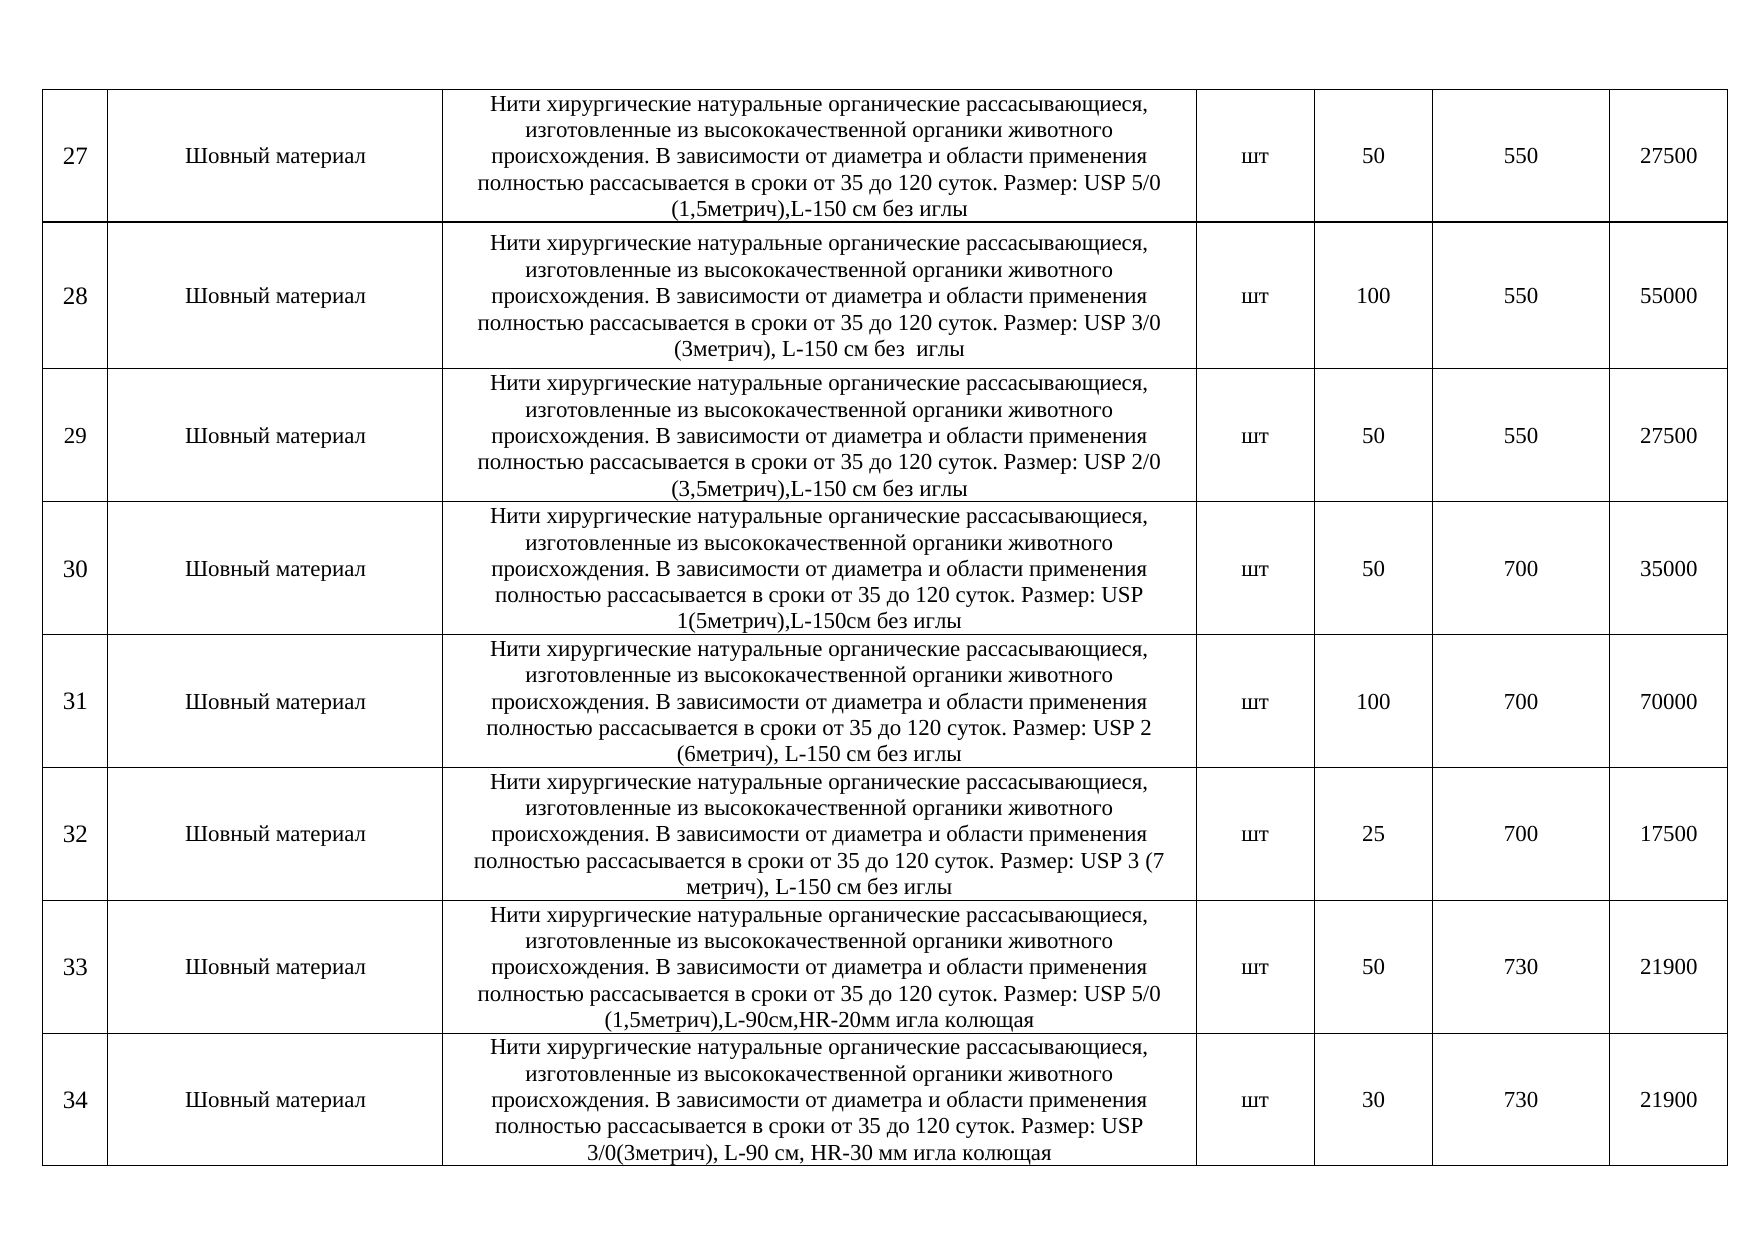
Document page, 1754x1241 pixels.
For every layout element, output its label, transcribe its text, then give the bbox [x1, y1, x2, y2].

table_cell 32 [43, 768, 107, 899]
table_cell 27500 [1610, 369, 1727, 501]
table_cell 700 [1433, 502, 1609, 634]
table_cell 50 [1315, 901, 1432, 1032]
table_cell Нити хирургические натуральные органические рассасывающиеся, изготовленные из высококачественной органики животного происхождения. В зависимости от диаметра и области применения полностью рассасывается в сроки от 35 до 120 суток. Размер: USP 5/0 (1,5метрич),L-150 см без иглы [443, 90, 1196, 221]
table_cell 550 [1433, 223, 1609, 368]
table_cell Шовный материал [108, 768, 442, 899]
table_cell 27500 [1610, 90, 1727, 221]
table_cell Шовный материал [108, 1034, 442, 1165]
table_cell 31 [43, 635, 107, 767]
table_cell 28 [43, 223, 107, 368]
table_cell 55000 [1610, 223, 1727, 368]
table_cell 70000 [1610, 635, 1727, 767]
table_cell шт [1197, 1034, 1314, 1165]
table_cell 25 [1315, 768, 1432, 899]
table_cell Нити хирургические натуральные органические рассасывающиеся, изготовленные из высококачественной органики животного происхождения. В зависимости от диаметра и области применения полностью рассасывается в сроки от 35 до 120 суток. Размер: USP 2 (6метрич), L-150 см без иглы [443, 635, 1196, 767]
table_cell Нити хирургические натуральные органические рассасывающиеся, изготовленные из высококачественной органики животного происхождения. В зависимости от диаметра и области применения полностью рассасывается в сроки от 35 до 120 суток. Размер: USP 3/0 (3метрич), L-150 см без иглы [443, 223, 1196, 368]
table_cell 550 [1433, 90, 1609, 221]
table_cell 29 [43, 369, 107, 501]
table_cell 550 [1433, 369, 1609, 501]
table_cell 30 [43, 502, 107, 634]
table_cell 100 [1315, 223, 1432, 368]
table_cell шт [1197, 502, 1314, 634]
table_cell Нити хирургические натуральные органические рассасывающиеся, изготовленные из высококачественной органики животного происхождения. В зависимости от диаметра и области применения полностью рассасывается в сроки от 35 до 120 суток. Размер: USP 5/0 (1,5метрич),L-90см,HR-20мм игла колющая [443, 901, 1196, 1032]
table_cell Шовный материал [108, 635, 442, 767]
table_cell Шовный материал [108, 90, 442, 221]
table_cell 730 [1433, 901, 1609, 1032]
table_cell 100 [1315, 635, 1432, 767]
table_cell шт [1197, 635, 1314, 767]
table_cell Шовный материал [108, 502, 442, 634]
table_cell шт [1197, 90, 1314, 221]
table_cell Шовный материал [108, 369, 442, 501]
table_cell 27 [43, 90, 107, 221]
table_cell шт [1197, 223, 1314, 368]
table_cell 21900 [1610, 901, 1727, 1032]
table_cell 21900 [1610, 1034, 1727, 1165]
table_cell 35000 [1610, 502, 1727, 634]
table_cell Шовный материал [108, 223, 442, 368]
table_cell 50 [1315, 502, 1432, 634]
table_cell Шовный материал [108, 901, 442, 1032]
table_cell Нити хирургические натуральные органические рассасывающиеся, изготовленные из высококачественной органики животного происхождения. В зависимости от диаметра и области применения полностью рассасывается в сроки от 35 до 120 суток. Размер: USP 3 (7 метрич), L-150 см без иглы [443, 768, 1196, 899]
table_cell 730 [1433, 1034, 1609, 1165]
table_cell 50 [1315, 90, 1432, 221]
table_cell Нити хирургические натуральные органические рассасывающиеся, изготовленные из высококачественной органики животного происхождения. В зависимости от диаметра и области применения полностью рассасывается в сроки от 35 до 120 суток. Размер: USP 3/0(3метрич), L-90 см, HR-30 мм игла колющая [443, 1034, 1196, 1165]
table_cell Нити хирургические натуральные органические рассасывающиеся, изготовленные из высококачественной органики животного происхождения. В зависимости от диаметра и области применения полностью рассасывается в сроки от 35 до 120 суток. Размер: USP 1(5метрич),L-150см без иглы [443, 502, 1196, 634]
table_cell 700 [1433, 635, 1609, 767]
table_cell шт [1197, 369, 1314, 501]
table_cell 30 [1315, 1034, 1432, 1165]
table_cell шт [1197, 768, 1314, 899]
table_cell 33 [43, 901, 107, 1032]
table_cell Нити хирургические натуральные органические рассасывающиеся, изготовленные из высококачественной органики животного происхождения. В зависимости от диаметра и области применения полностью рассасывается в сроки от 35 до 120 суток. Размер: USP 2/0 (3,5метрич),L-150 см без иглы [443, 369, 1196, 501]
table_cell 700 [1433, 768, 1609, 899]
table_cell шт [1197, 901, 1314, 1032]
table_cell 34 [43, 1034, 107, 1165]
table_cell 50 [1315, 369, 1432, 501]
table_cell 17500 [1610, 768, 1727, 899]
